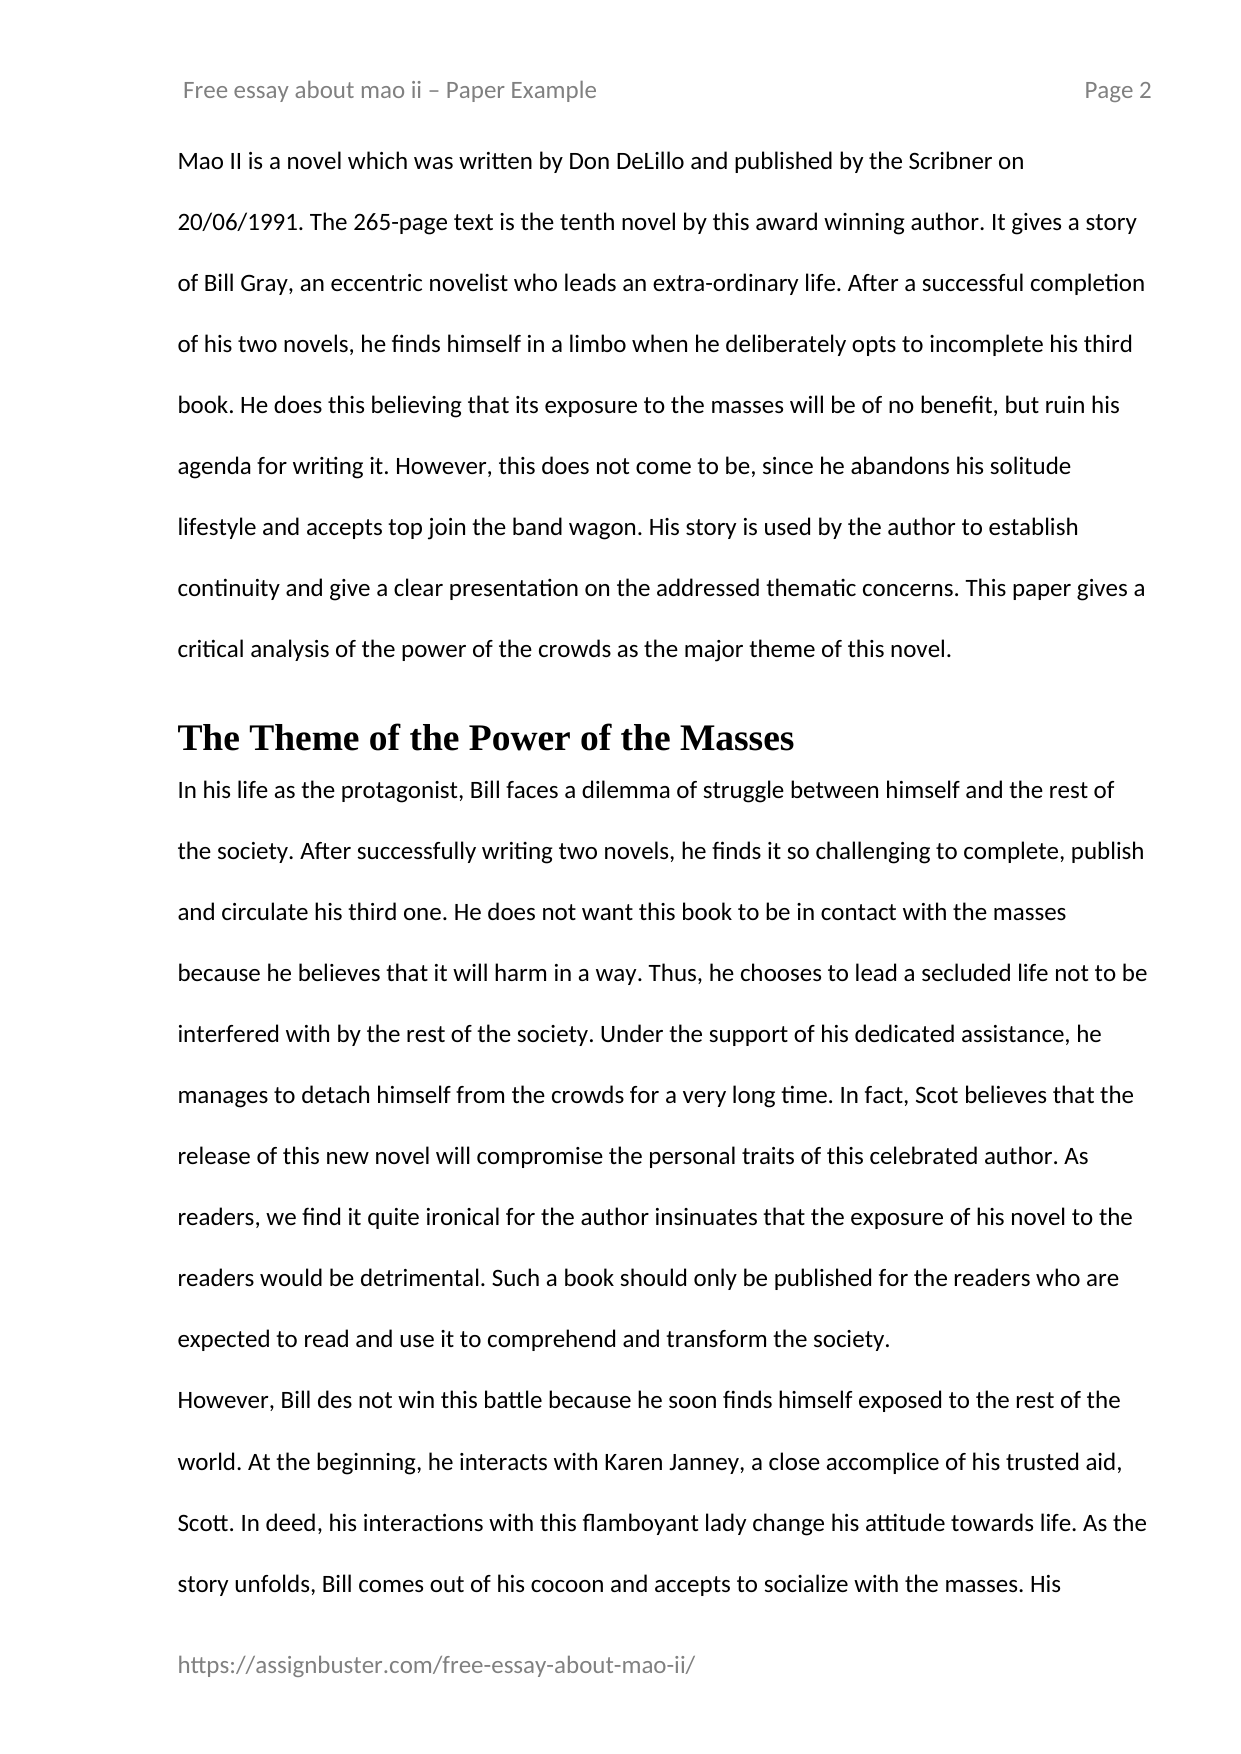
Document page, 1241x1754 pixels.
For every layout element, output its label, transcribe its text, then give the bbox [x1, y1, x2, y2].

subtitle The Theme of the Power of the Masses [177, 715, 1152, 758]
text Mao II is a novel which was written by Don DeLillo and published by the Scribner on 20/06/1991. The 265-page text is the tenth novel by this award winning author. It gives a story of Bill Gray, an eccentric novelist who leads an extra-ordinary life. After a successful completion of his two novels, he finds himself in a limbo when he deliberately opts to incomplete his third book. He does this believing that its exposure to the masses will be of no benefit, but ruin his agenda for writing it. However, this does not come to be, since he abandons his solitude lifestyle and accepts top join the band wagon. His story is used by the author to establish continuity and give a clear presentation on the addressed thematic concerns. This paper gives a critical analysis of the power of the crowds as the major theme of this novel. [177, 145, 1152, 664]
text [177, 774, 1152, 1598]
